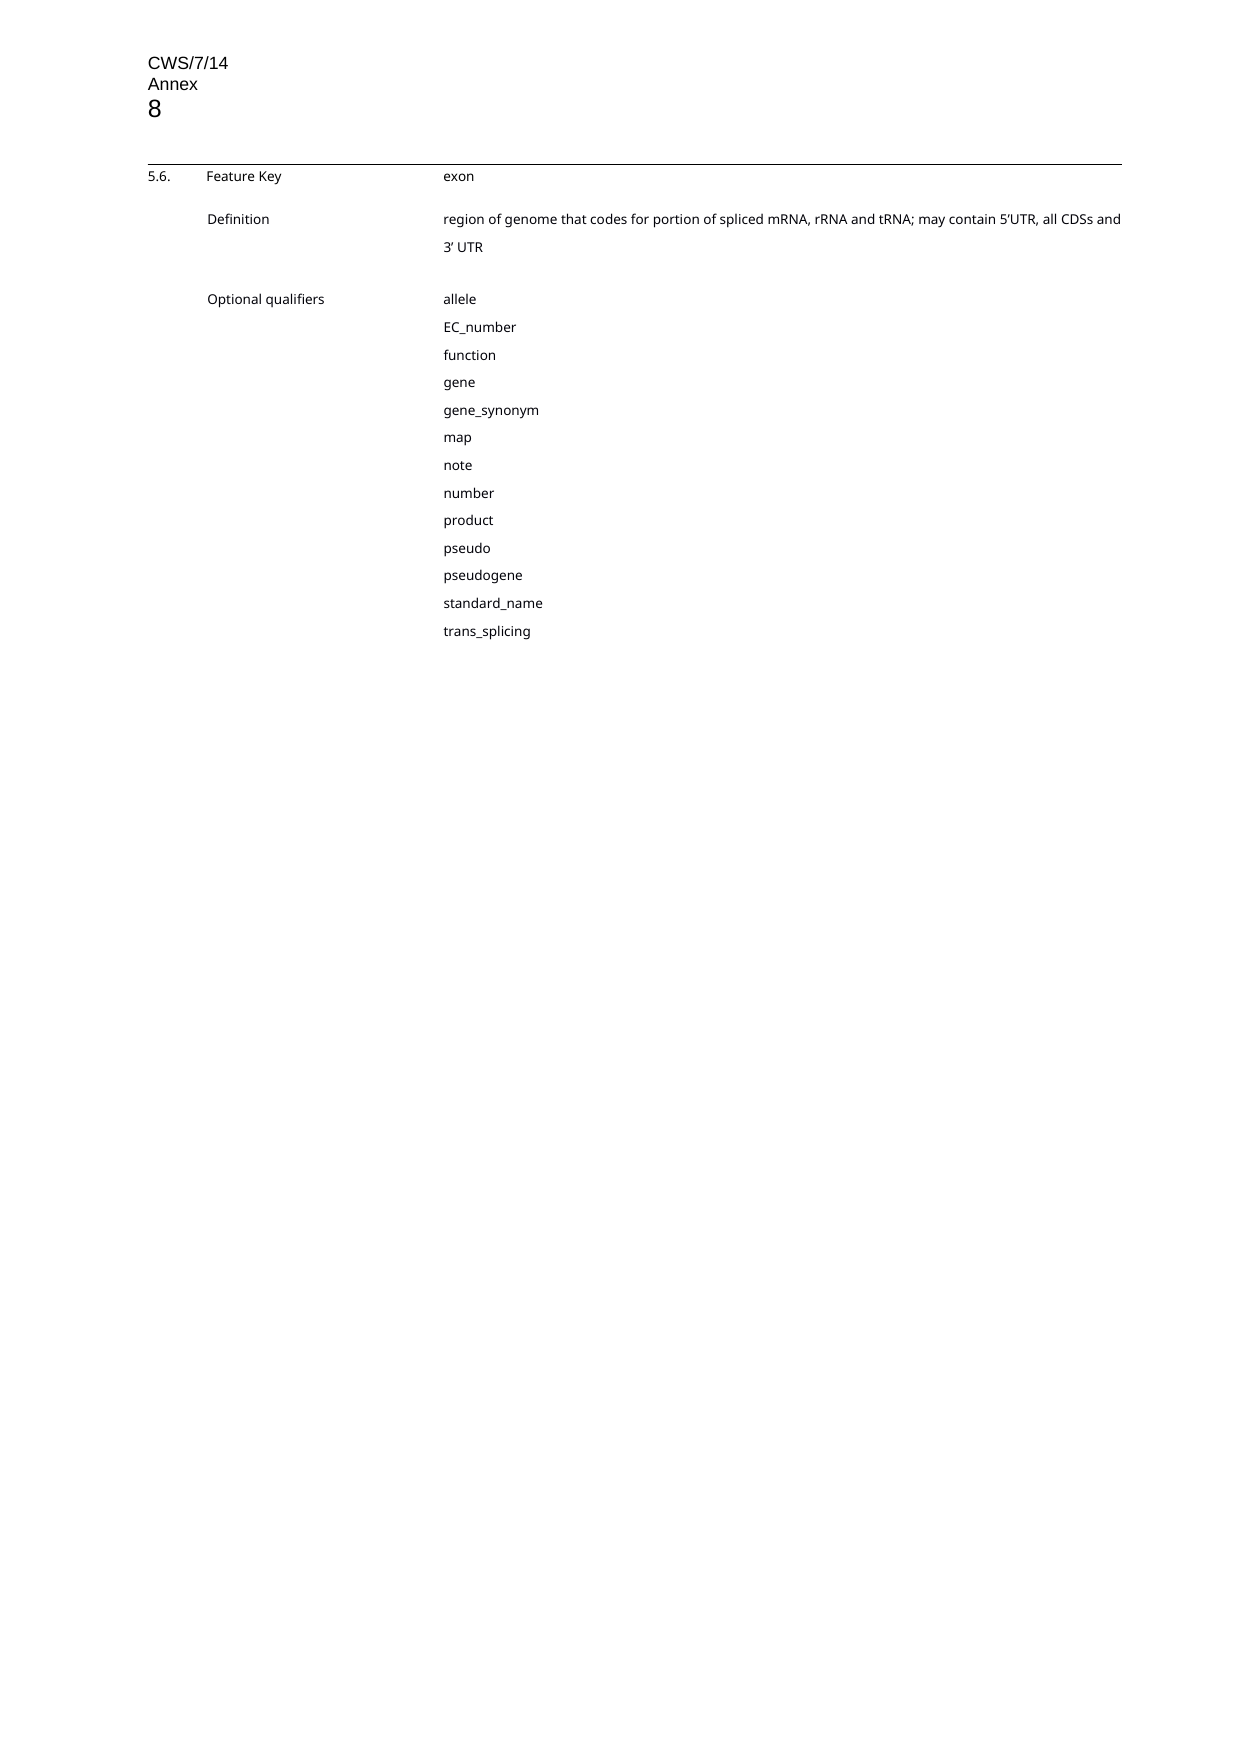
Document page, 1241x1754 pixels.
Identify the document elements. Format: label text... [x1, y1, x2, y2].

text note [443, 456, 1122, 474]
text gene [443, 373, 1122, 392]
text Optional qualifiers allele [207, 290, 1122, 309]
text pseudo [443, 539, 1122, 557]
text trans_splicing [443, 622, 1122, 640]
text EC_number [443, 318, 1122, 336]
text map [443, 428, 1122, 447]
text Definition region of genome that codes for portion of spliced mRNA, rRNA and tRNA; may contain 5’UTR, all CDSs and 3’ UTR [207, 210, 1122, 256]
text standard_name [443, 594, 1122, 612]
text product [443, 511, 1122, 529]
text Feature Key exon [148, 165, 1122, 185]
text function [443, 346, 1122, 364]
text gene_synonym [443, 401, 1122, 419]
text pseudogene [443, 566, 1122, 585]
text number [443, 483, 1122, 502]
